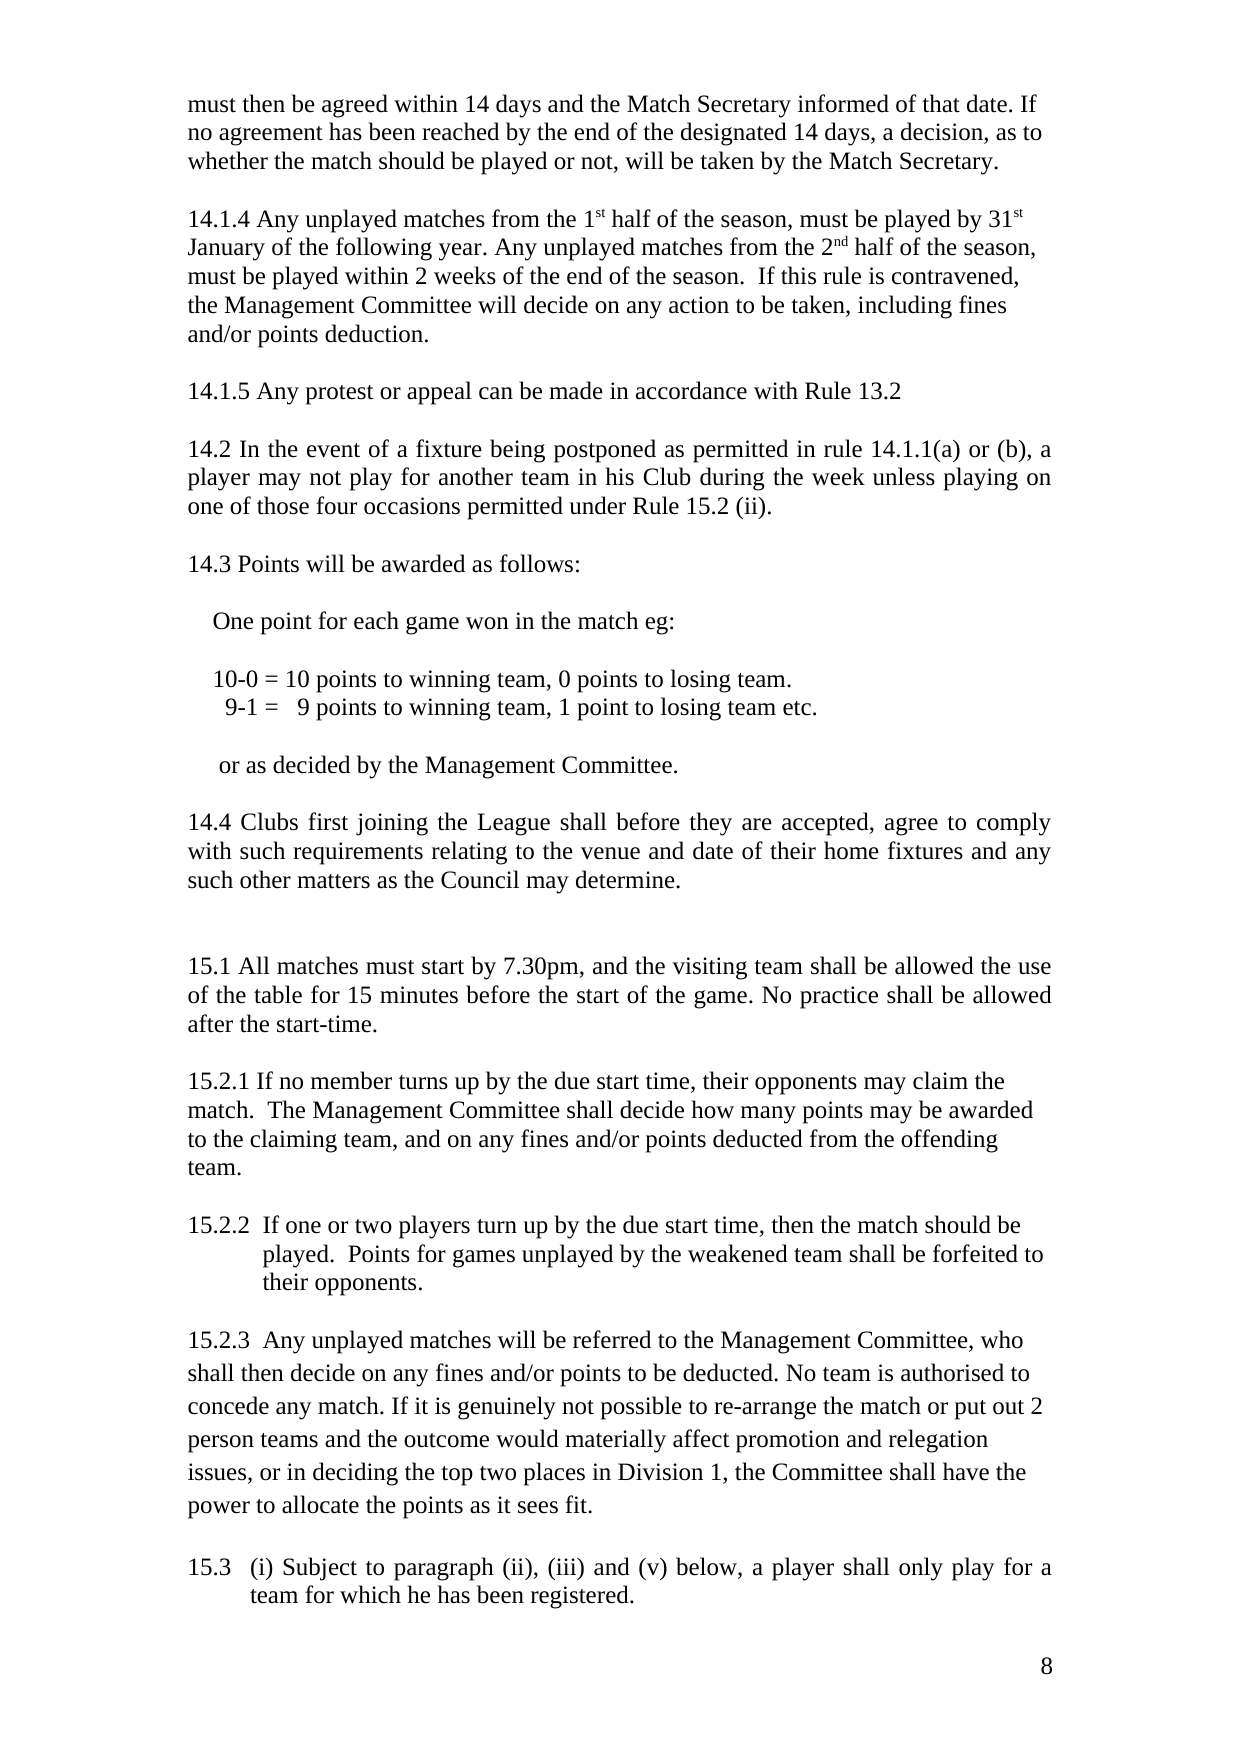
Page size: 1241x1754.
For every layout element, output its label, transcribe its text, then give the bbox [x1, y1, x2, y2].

list (i) Subject to paragraph (ii), (iii) and (v) below, a player shall only play for a team for which he has been registered. [187, 1552, 1053, 1609]
text 15.1 All matches must start by , and the visiting team shall be allowed the use of the table for 15 minutes before the start of the game. No practice shall be allowed after the start-time. [187, 951, 1053, 1037]
text 14.4 Clubs first joining the League shall before they are accepted, agree to comply with such requirements relating to the venue and date of their home fixtures and any such other matters as the Council may determine. [187, 807, 1053, 894]
text 14.1.5 Any protest or appeal can be made in accordance with Rule 13.2 [187, 376, 1053, 405]
text 14.3 Points will be awarded as follows: [187, 549, 1053, 577]
text 14.1.4 Any unplayed matches from the 1st half of the season, must be played by 31st January of the following year. Any unplayed matches from the 2nd half of the season, must be played within 2 weeks of the end of the season. If this rule is contravened, the Management Committee will decide on any action to be taken, including fines and/or points deduction. [187, 204, 1053, 347]
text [187, 89, 1053, 175]
list 15.2.3 Any unplayed matches will be referred to the Management Committee, who shall then decide on any fines and/or points to be deducted. No team is authorised to concede any match. If it is genuinely not possible to re-arrange the match or put out 2 person teams and the outcome would materially affect promotion and relegation issues, or in deciding the top two places in Division 1, the Committee shall have the power to allocate the points as it sees fit. [187, 1325, 1053, 1519]
text 15.2.1 If no member turns up by the due start time, their opponents may claim the [187, 1066, 1053, 1095]
text 14.2 In the event of a fixture being postponed as permitted in rule 14.1.1(a) or (b), a player may not play for another team in his Club during the week unless playing on one of those four occasions permitted under Rule 15.2 (ii). [187, 434, 1053, 520]
text 10-0 = 10 points to winning team, 0 points to losing team. [187, 664, 1053, 692]
text 9-1 = 9 points to winning team, 1 point to losing team etc. [187, 692, 1053, 721]
text One point for each game won in the match eg: [187, 606, 1053, 635]
list If one or two players turn up by the due start time, then the match should be played. Points for games unplayed by the weakened team shall be forfeited to their opponents. [187, 1210, 1053, 1296]
text match. The Management Committee shall decide how many points may be awarded to the claiming team, and on any fines and/or points deducted from the offending team. [187, 1095, 1053, 1181]
text or as decided by the Management Committee. [187, 750, 1053, 779]
